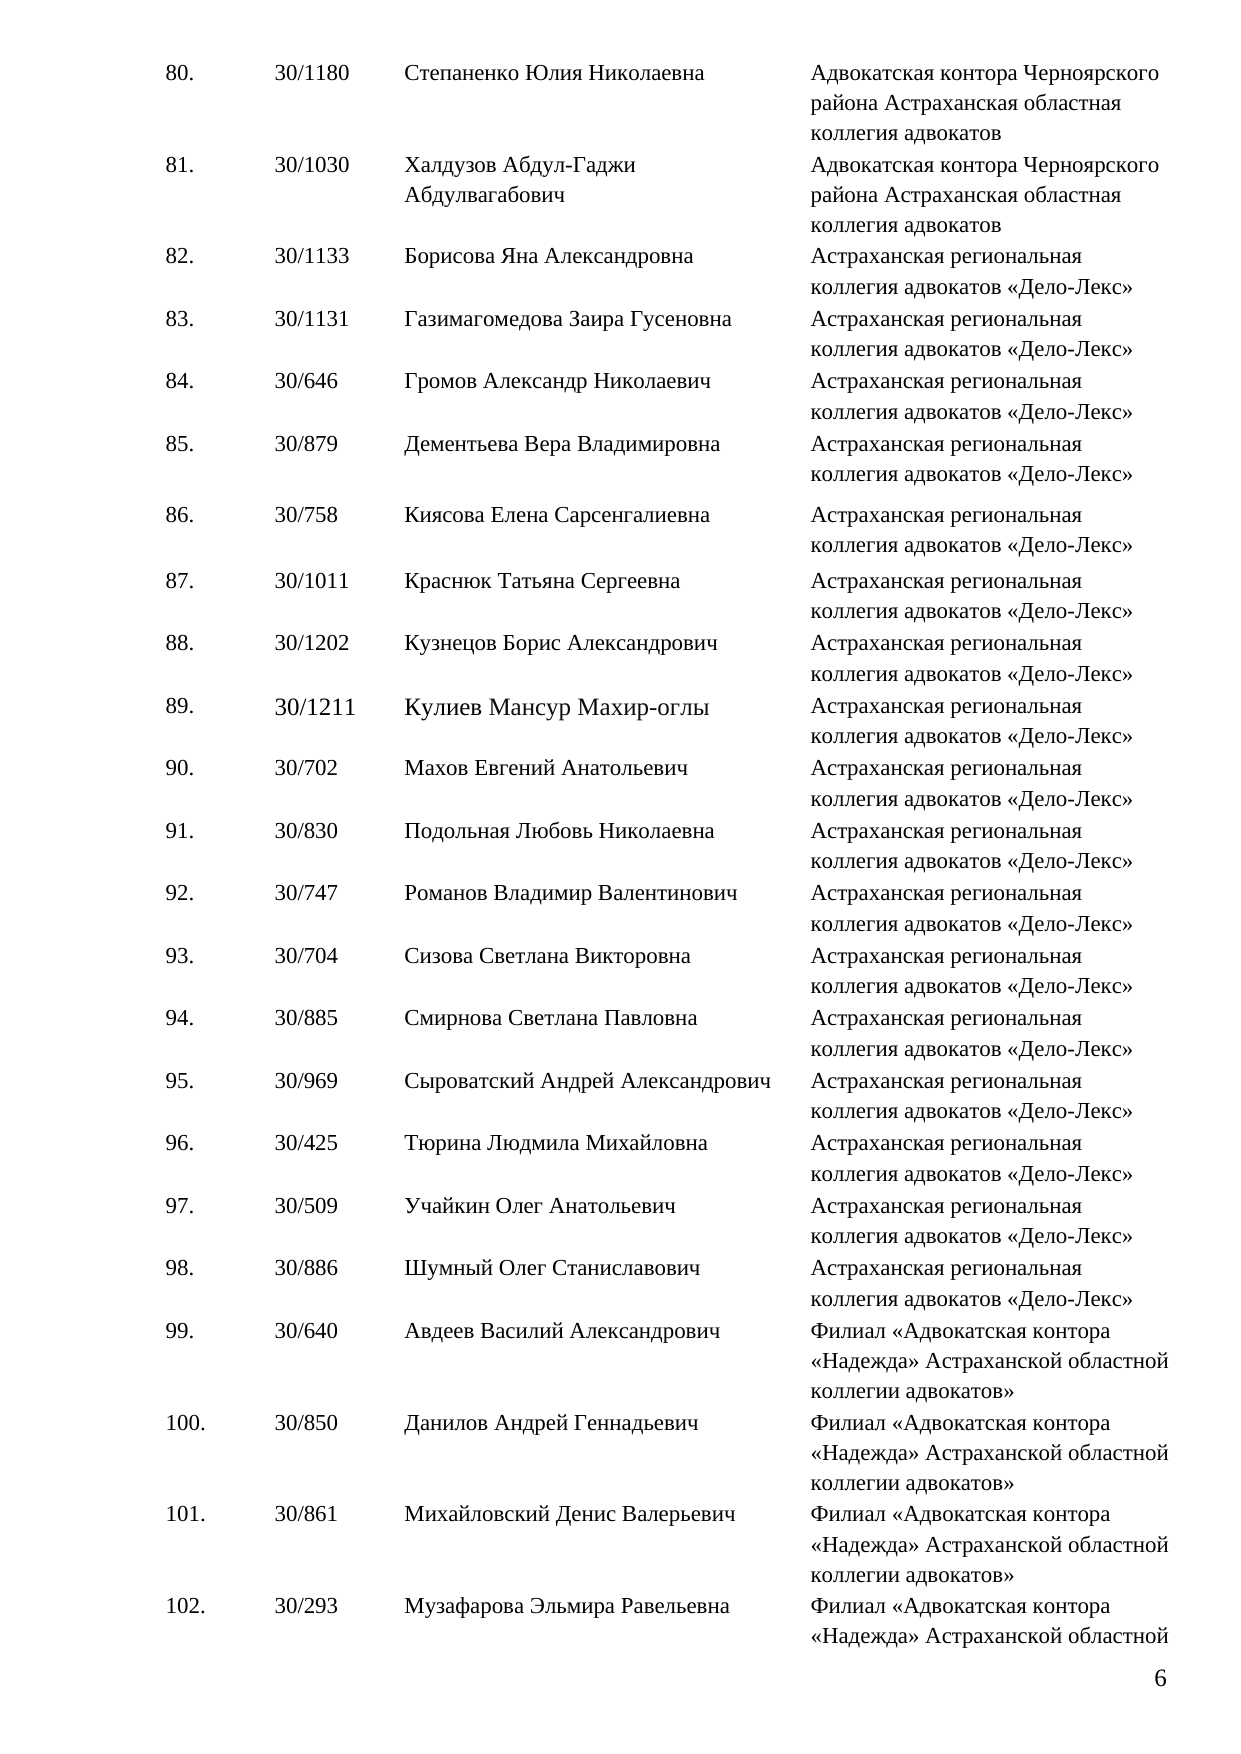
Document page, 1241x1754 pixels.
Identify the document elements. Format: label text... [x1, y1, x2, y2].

table_cell 30/1202 [263, 629, 393, 692]
table_cell Астраханская региональная коллегия адвокатов «Дело-Лекс» [799, 942, 1181, 1004]
table_cell 30/1133 [263, 243, 393, 305]
table_cell Филиал «Адвокатская контора «Надежда» Астраханской областной коллегии адвокатов» [799, 1317, 1181, 1409]
table_cell Астраханская региональная коллегия адвокатов «Дело-Лекс» [799, 692, 1181, 754]
table_cell [117, 879, 263, 942]
table_cell [117, 305, 263, 368]
table_cell Подольная Любовь Николаевна [393, 817, 799, 879]
table_cell Астраханская региональная коллегия адвокатов «Дело-Лекс» [799, 501, 1181, 567]
table_cell Данилов Андрей Геннадьевич [393, 1409, 799, 1500]
table_cell 30/1011 [263, 567, 393, 629]
table_cell Астраханская региональная коллегия адвокатов «Дело-Лекс» [799, 817, 1181, 879]
table_cell [117, 1067, 263, 1129]
table_cell Кузнецов Борис Александрович [393, 629, 799, 692]
table_cell Авдеев Василий Александрович [393, 1317, 799, 1409]
table_cell Филиал «Адвокатская контора «Надежда» Астраханской областной коллегии адвокатов» [799, 1409, 1181, 1500]
table_cell 30/861 [263, 1500, 393, 1592]
table_cell 30/879 [263, 430, 393, 501]
table_cell [117, 1129, 263, 1192]
table_cell [117, 942, 263, 1004]
table_cell Астраханская региональная коллегия адвокатов «Дело-Лекс» [799, 1192, 1181, 1254]
table_cell 30/1211 [263, 692, 393, 754]
table_cell 30/704 [263, 942, 393, 1004]
table_cell 30/758 [263, 501, 393, 567]
table_cell 30/886 [263, 1254, 393, 1317]
table_cell [117, 754, 263, 817]
table_cell 30/1180 [263, 59, 393, 151]
table_cell [117, 567, 263, 629]
table_cell 30/969 [263, 1067, 393, 1129]
table_cell [117, 243, 263, 305]
table_cell Астраханская региональная коллегия адвокатов «Дело-Лекс» [799, 629, 1181, 692]
table_cell Киясова Елена Сарсенгалиевна [393, 501, 799, 567]
table_cell Астраханская региональная коллегия адвокатов «Дело-Лекс» [799, 1129, 1181, 1192]
table_cell [117, 368, 263, 430]
table_cell 30/1030 [263, 151, 393, 243]
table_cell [799, 1500, 1181, 1592]
table_cell [117, 629, 263, 692]
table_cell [799, 1592, 1181, 1655]
table_cell 30/747 [263, 879, 393, 942]
table_cell [117, 1500, 263, 1592]
table_cell [117, 1254, 263, 1317]
table_cell [117, 1409, 263, 1500]
table_cell 30/830 [263, 817, 393, 879]
table_cell Борисова Яна Александровна [393, 243, 799, 305]
table_cell 30/1131 [263, 305, 393, 368]
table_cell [393, 1592, 799, 1655]
table_cell 30/509 [263, 1192, 393, 1254]
table_cell Астраханская региональная коллегия адвокатов «Дело-Лекс» [799, 567, 1181, 629]
table_cell Махов Евгений Анатольевич [393, 754, 799, 817]
table_cell Астраханская региональная коллегия адвокатов «Дело-Лекс» [799, 243, 1181, 305]
table_cell [117, 817, 263, 879]
table_cell Учайкин Олег Анатольевич [393, 1192, 799, 1254]
table_cell Смирнова Светлана Павловна [393, 1004, 799, 1067]
table_cell [117, 1317, 263, 1409]
table_cell [117, 1592, 263, 1655]
table_cell Астраханская региональная коллегия адвокатов «Дело-Лекс» [799, 1254, 1181, 1317]
table_cell [117, 59, 263, 151]
table_cell Сизова Светлана Викторовна [393, 942, 799, 1004]
table_cell Астраханская региональная коллегия адвокатов «Дело-Лекс» [799, 368, 1181, 430]
table_cell Громов Александр Николаевич [393, 368, 799, 430]
table_cell Дементьева Вера Владимировна [393, 430, 799, 501]
table_cell [117, 151, 263, 243]
table_cell Шумный Олег Станиславович [393, 1254, 799, 1317]
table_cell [799, 151, 1181, 243]
table_cell [117, 430, 263, 501]
table_cell 30/885 [263, 1004, 393, 1067]
table_cell 30/850 [263, 1409, 393, 1500]
table_cell [117, 692, 263, 754]
table_cell 30/425 [263, 1129, 393, 1192]
table_cell Астраханская региональная коллегия адвокатов «Дело-Лекс» [799, 1004, 1181, 1067]
table_cell Кулиев Мансур Махир-оглы [393, 692, 799, 754]
table_cell Астраханская региональная коллегия адвокатов «Дело-Лекс» [799, 1067, 1181, 1129]
table_cell 30/293 [263, 1592, 393, 1655]
table_cell Сыроватский Андрей Александрович [393, 1067, 799, 1129]
table_cell Астраханская региональная коллегия адвокатов «Дело-Лекс» [799, 430, 1181, 501]
table_cell Астраханская региональная коллегия адвокатов «Дело-Лекс» [799, 879, 1181, 942]
table_cell Михайловский Денис Валерьевич [393, 1500, 799, 1592]
table_cell Краснюк Татьяна Сергеевна [393, 567, 799, 629]
table_cell 30/640 [263, 1317, 393, 1409]
table_cell Степаненко Юлия Николаевна [393, 59, 799, 151]
table_cell [117, 1004, 263, 1067]
table_cell Халдузов Абдул-Гаджи Абдулвагабович [393, 151, 799, 243]
table_cell Тюрина Людмила Михайловна [393, 1129, 799, 1192]
table_cell Романов Владимир Валентинович [393, 879, 799, 942]
table_cell [117, 1192, 263, 1254]
table_cell Астраханская региональная коллегия адвокатов «Дело-Лекс» [799, 305, 1181, 368]
table_cell 30/702 [263, 754, 393, 817]
table_cell Астраханская региональная коллегия адвокатов «Дело-Лекс» [799, 754, 1181, 817]
table_cell [117, 501, 263, 567]
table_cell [799, 59, 1181, 151]
table_cell 30/646 [263, 368, 393, 430]
table_cell Газимагомедова Заира Гусеновна [393, 305, 799, 368]
